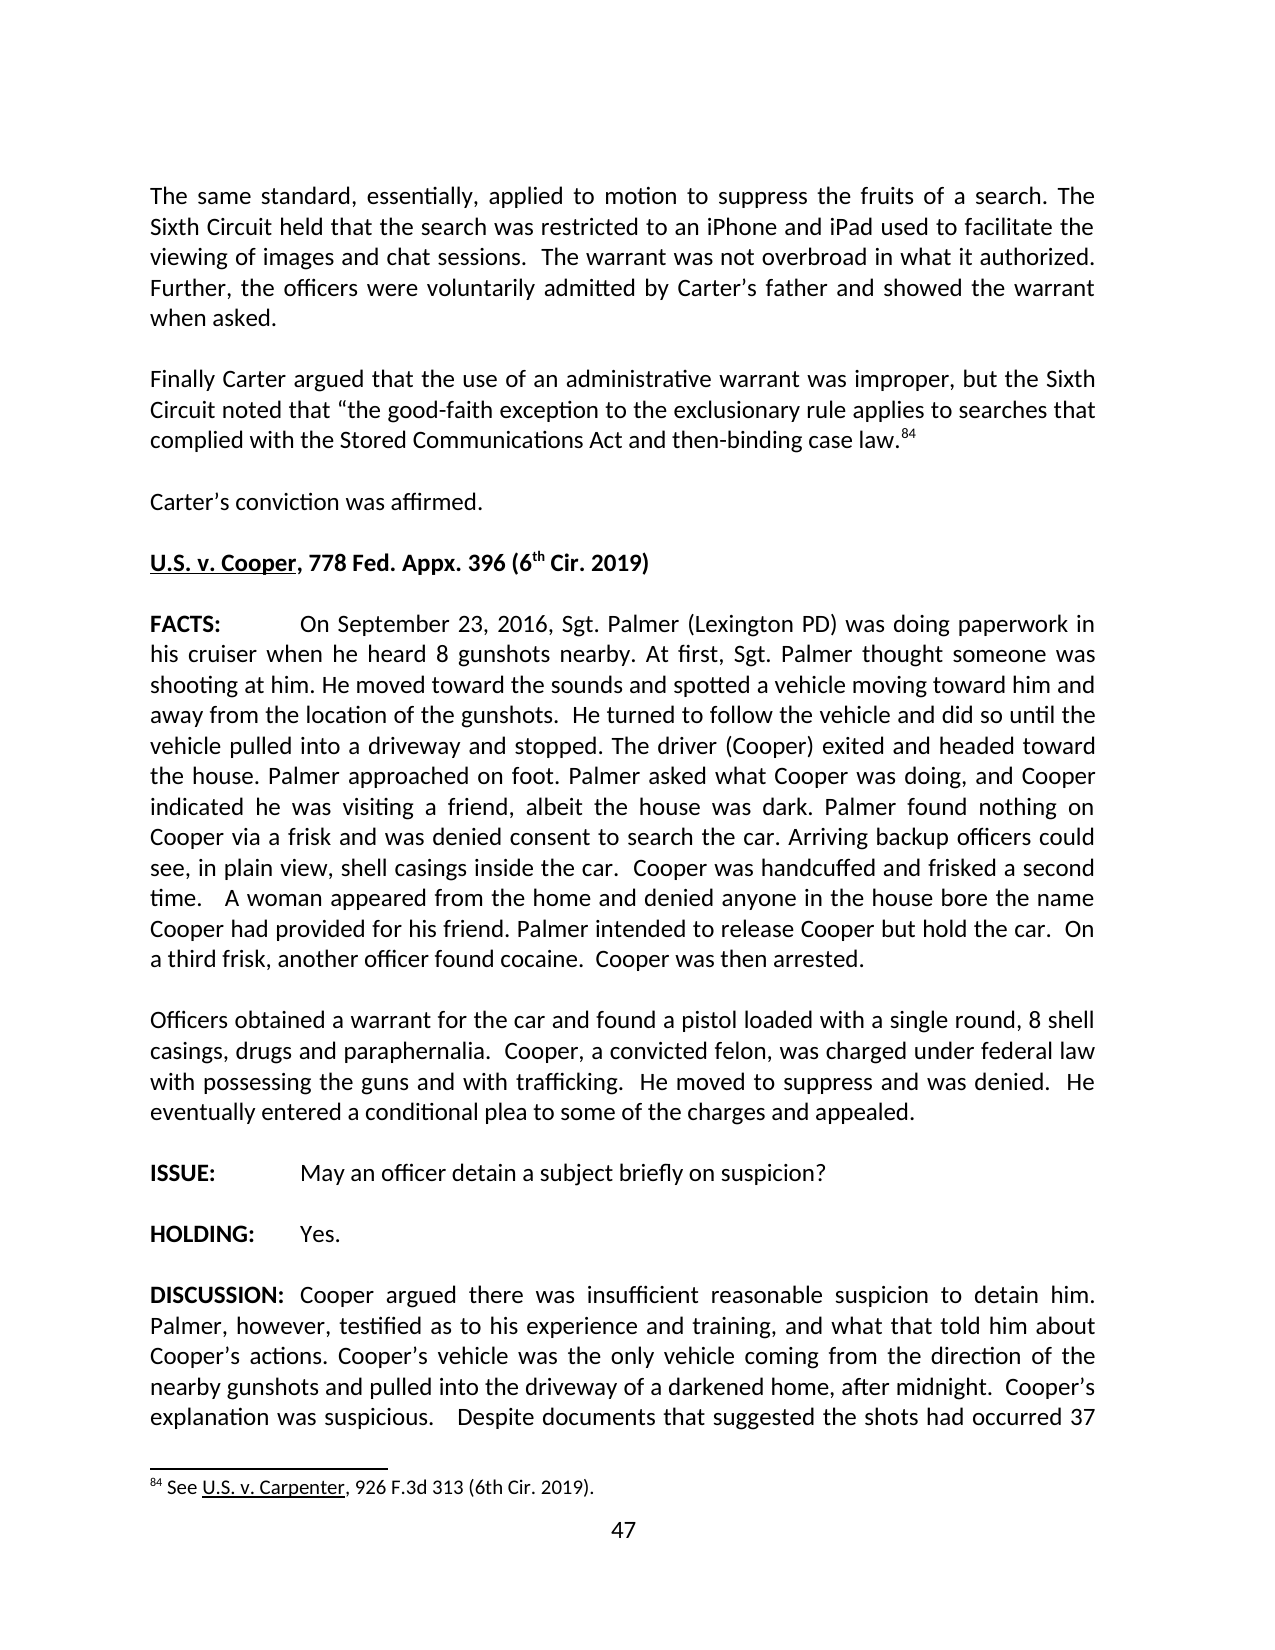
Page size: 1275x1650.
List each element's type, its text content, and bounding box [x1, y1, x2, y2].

text HOLDING: Yes. [150, 1218, 1097, 1249]
text ISSUE: May an officer detain a subject briefly on suspicion? [150, 1157, 1097, 1188]
text Carter’s conviction was affirmed. [150, 486, 1097, 516]
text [150, 1279, 1097, 1432]
text Officers obtained a warrant for the car and found a pistol loaded with a single round, 8 shell casings, drugs and paraphernalia. Cooper, a convicted felon, was charged under federal law with possessing the guns and with trafficking. He moved to suppress and was denied. He eventually entered a conditional plea to some of the charges and appealed. [150, 1004, 1097, 1127]
text FACTS: On September 23, 2016, Sgt. Palmer (Lexington PD) was doing paperwork in his cruiser when he heard 8 gunshots nearby. At first, Sgt. Palmer thought someone was shooting at him. He moved toward the sounds and spotted a vehicle moving toward him and away from the location of the gunshots. He turned to follow the vehicle and did so until the vehicle pulled into a driveway and stopped. The driver (Cooper) exited and headed toward the house. Palmer approached on foot. Palmer asked what Cooper was doing, and Cooper indicated he was visiting a friend, albeit the house was dark. Palmer found nothing on Cooper via a frisk and was denied consent to search the car. Arriving backup officers could see, in plain view, shell casings inside the car. Cooper was handcuffed and frisked a second time. A woman appeared from the home and denied anyone in the house bore the name Cooper had provided for his friend. Palmer intended to release Cooper but hold the car. On a third frisk, another officer found cocaine. Cooper was then arrested. [150, 608, 1097, 974]
text Finally Carter argued that the use of an administrative warrant was improper, but the Sixth Circuit noted that “the good-faith exception to the exclusionary rule applies to searches that complied with the Stored Communications Act and then-binding case law. [150, 364, 1097, 455]
text The same standard, essentially, applied to motion to suppress the fruits of a search. The Sixth Circuit held that the search was restricted to an iPhone and iPad used to facilitate the viewing of images and chat sessions. The warrant was not overbroad in what it authorized. Further, the officers were voluntarily admitted by Carter’s father and showed the warrant when asked. [150, 181, 1097, 333]
text U.S. v. Cooper, 778 Fed. Appx. 396 (6th Cir. 2019) [150, 547, 1097, 577]
